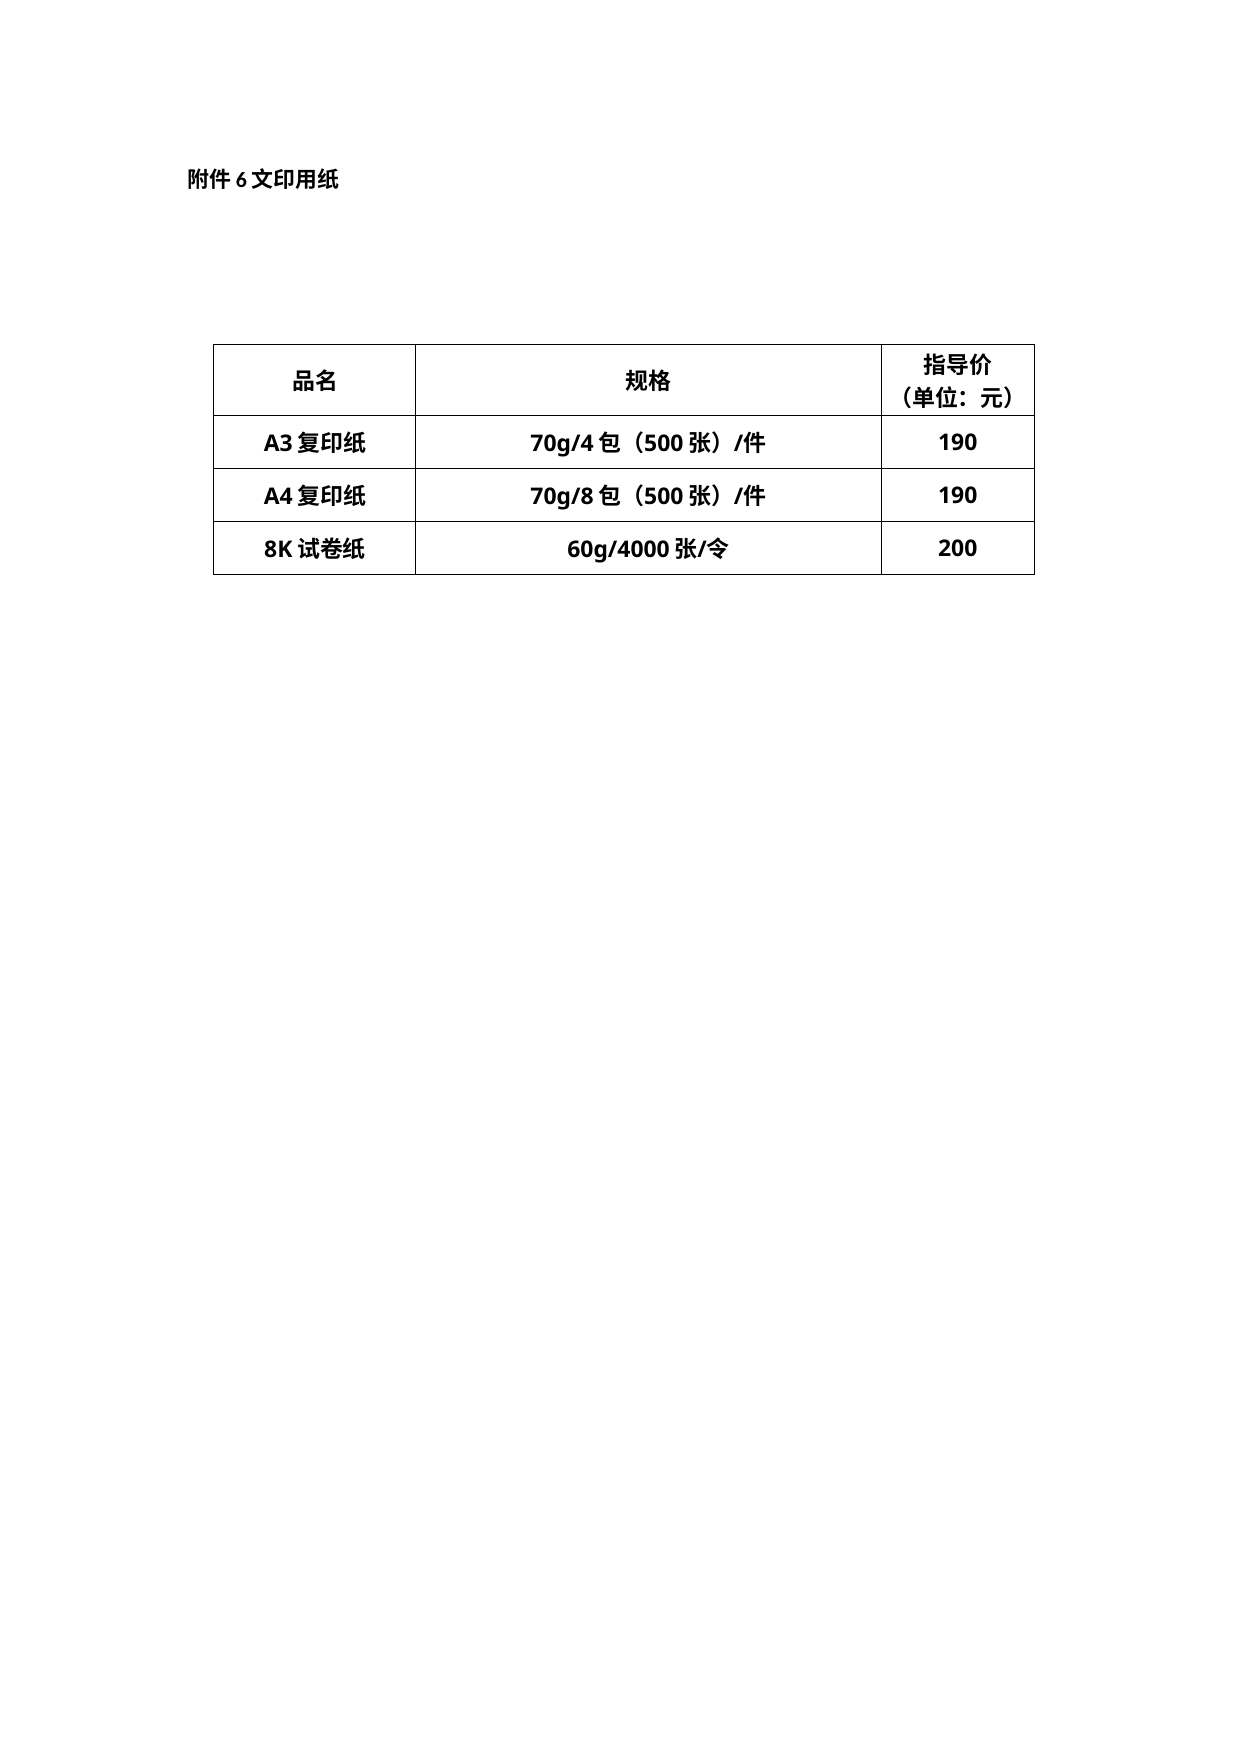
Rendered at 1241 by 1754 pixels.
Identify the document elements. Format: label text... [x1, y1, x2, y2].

table_header 规格 [416, 345, 881, 415]
table_cell 70g/8包（500张）/件 [416, 469, 881, 521]
text 附件6 文印用纸 [187, 162, 1053, 194]
table_cell 190 [882, 469, 1034, 521]
table_cell 8K试卷纸 [214, 522, 415, 574]
table_cell A3复印纸 [214, 416, 415, 468]
table_header 指导价 （单位：元） [882, 345, 1034, 415]
table_header 品名 [214, 345, 415, 415]
table_cell 60g/4000张/令 [416, 522, 881, 574]
table_cell A4复印纸 [214, 469, 415, 521]
table_cell 190 [882, 416, 1034, 468]
table_cell 200 [882, 522, 1034, 574]
table_cell 70g/4包（500张）/件 [416, 416, 881, 468]
